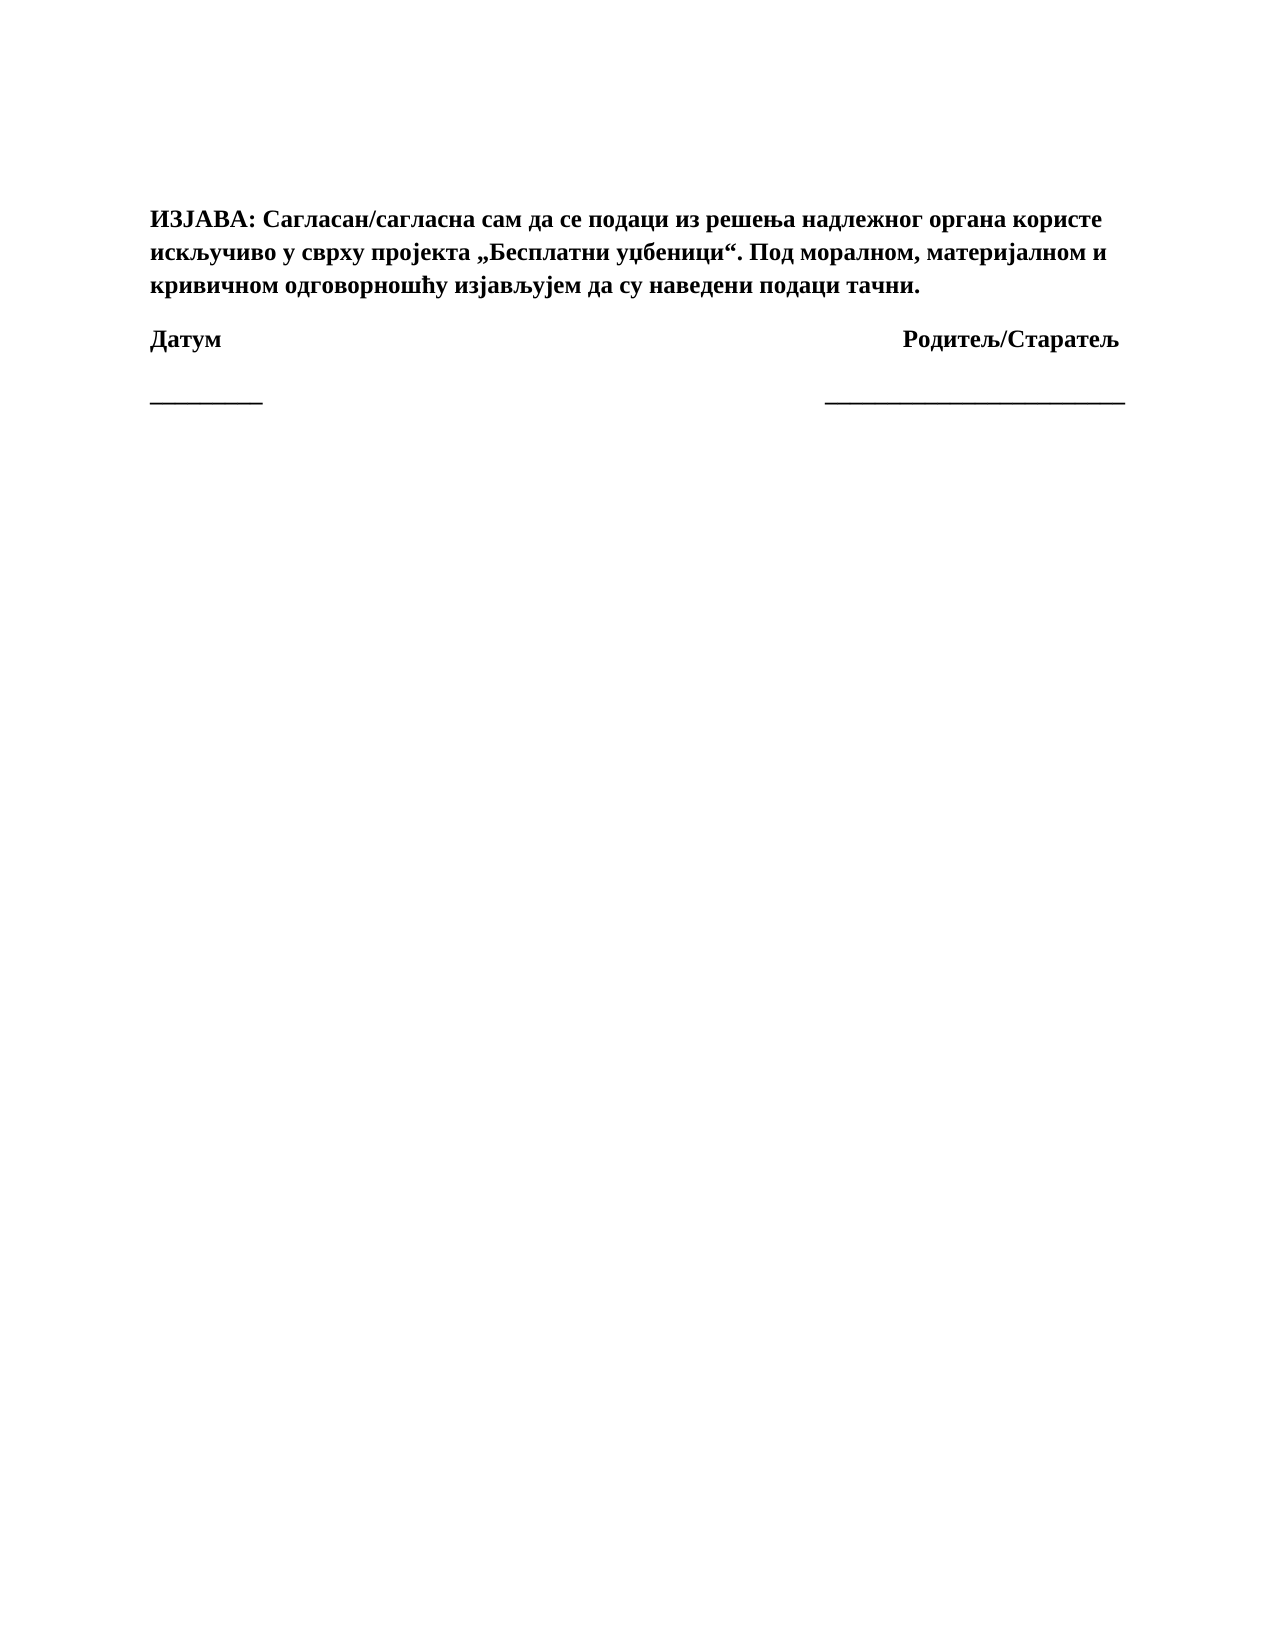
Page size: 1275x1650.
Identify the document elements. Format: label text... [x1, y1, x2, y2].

text ИЗЈАВА: Сагласан/сагласна сам да се подаци из решења надлежног органа користе искључиво у сврху пројекта „Бесплатни уџбеници“. Под моралном, материјалном и кривичном одговорношћу изјављујем да су наведени подаци тачни. [150, 204, 1125, 299]
text Датум Родитељ/Старатељ [150, 324, 1125, 352]
text _________ ________________________ [150, 378, 1125, 406]
